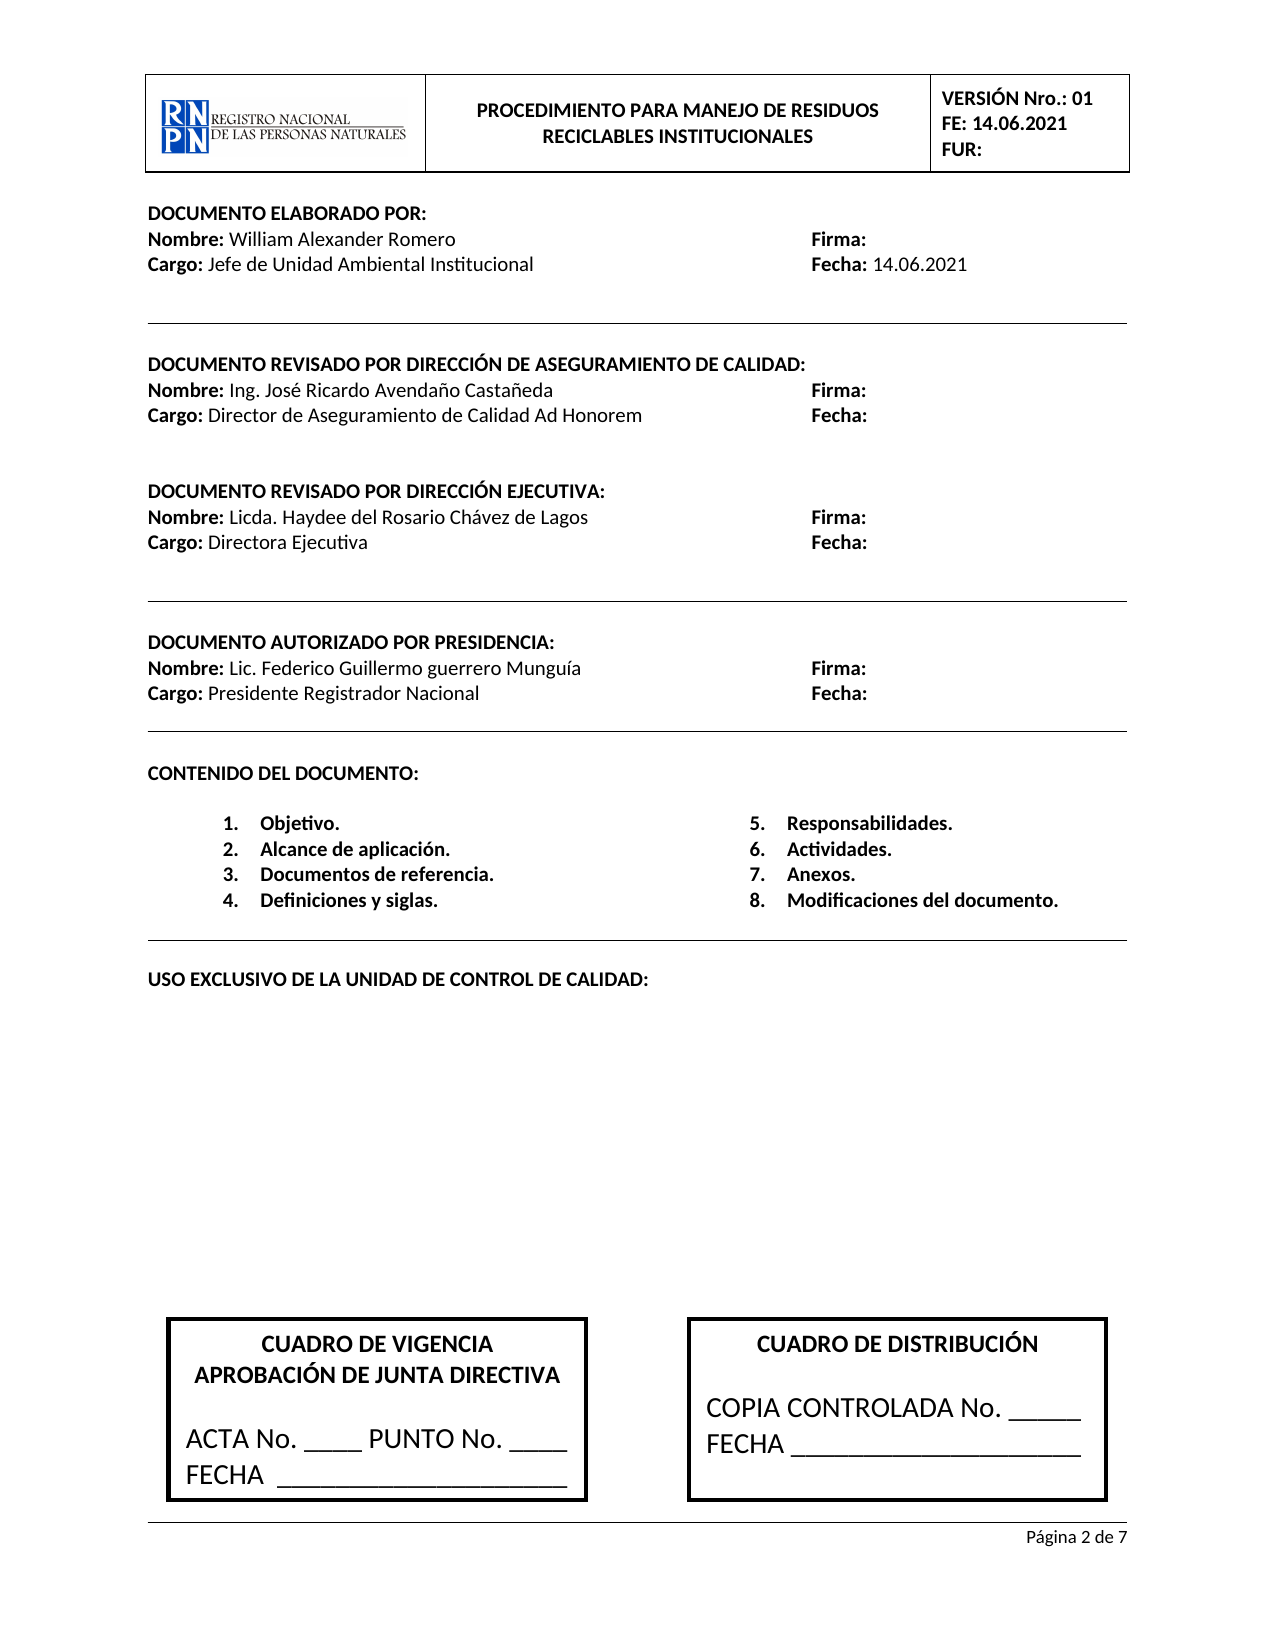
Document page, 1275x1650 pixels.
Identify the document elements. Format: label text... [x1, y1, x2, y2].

list Actividades. [749, 836, 1127, 861]
list Documentos de referencia. [223, 861, 601, 887]
text Cargo: Presidente Registrador Nacional Fecha: [148, 680, 1127, 706]
text DOCUMENTO REVISADO POR DIRECCIÓN EJECUTIVA: [148, 478, 1127, 504]
text CONTENIDO DEL DOCUMENTO: [148, 760, 1127, 785]
list Responsabilidades. [749, 811, 1127, 836]
text Cargo: Jefe de Unidad Ambiental Institucional Fecha: 14.06.2021 [148, 251, 1127, 277]
text Nombre: Lic. Federico Guillermo guerrero Munguía Firma: [148, 655, 1127, 680]
text DOCUMENTO ELABORADO POR: [148, 200, 1127, 226]
list Modificaciones del documento. [749, 887, 1127, 912]
picture [158, 97, 409, 157]
text Nombre: Licda. Haydee del Rosario Chávez de Lagos Firma: [148, 504, 1127, 529]
list Anexos. [749, 861, 1127, 887]
list Definiciones y siglas. [223, 887, 601, 912]
text DOCUMENTO REVISADO POR DIRECCIÓN DE ASEGURAMIENTO DE CALIDAD: [148, 351, 1127, 377]
list Alcance de aplicación. [223, 836, 601, 861]
text Cargo: Director de Aseguramiento de Calidad Ad Honorem Fecha: [148, 402, 1127, 428]
text USO EXCLUSIVO DE LA UNIDAD DE CONTROL DE CALIDAD: [148, 966, 1127, 991]
text DOCUMENTO AUTORIZADO POR PRESIDENCIA: [148, 629, 1127, 655]
list Objetivo. [223, 811, 601, 836]
text Nombre: William Alexander Romero Firma: [148, 226, 1127, 251]
text Nombre: Ing. José Ricardo Avendaño Castañeda Firma: [148, 377, 1127, 402]
text Cargo: Directora Ejecutiva Fecha: [148, 529, 1127, 555]
